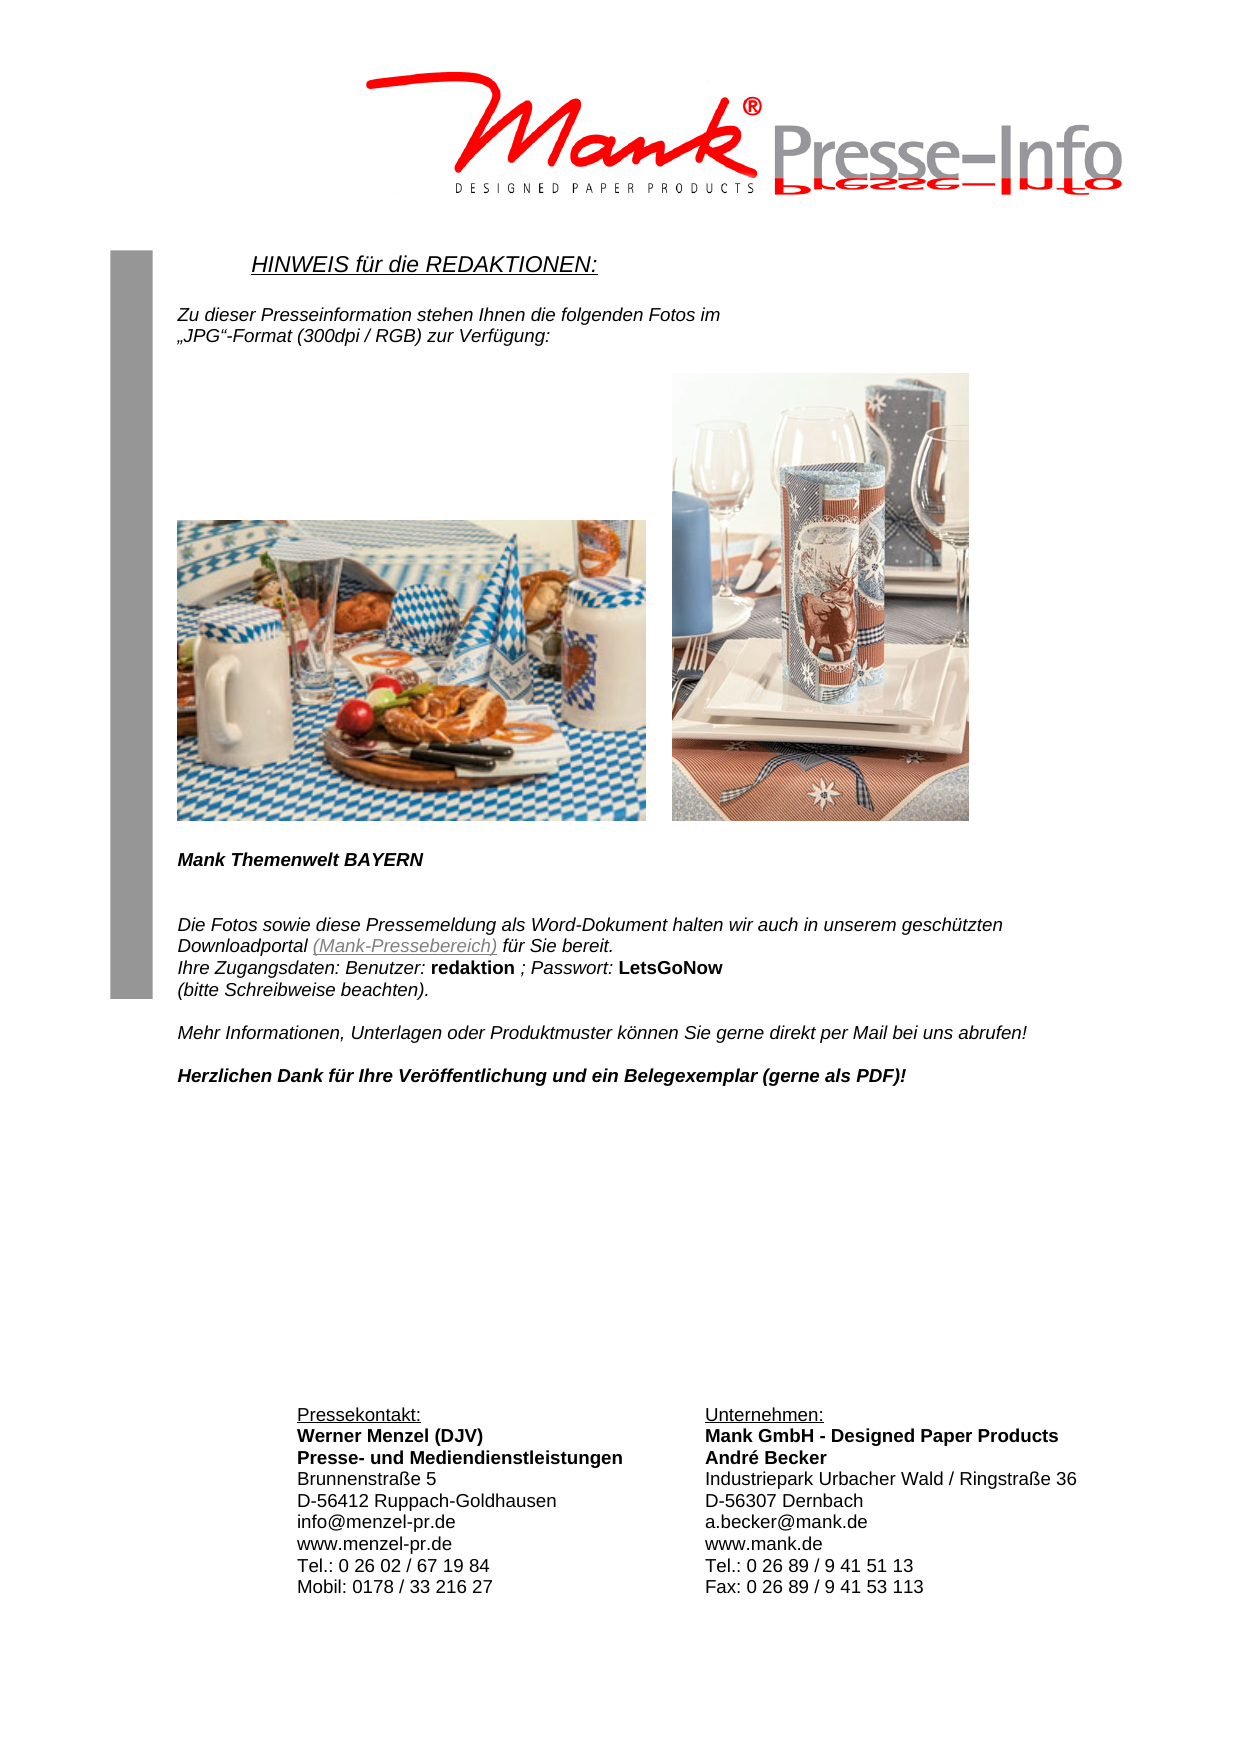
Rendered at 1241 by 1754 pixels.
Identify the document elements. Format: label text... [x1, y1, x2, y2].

text Zu dieser Presseinformation stehen Ihnen die folgenden Fotos im „JPG“-Format (300dpi / RGB) zur Verfügung: [177, 304, 1122, 347]
text Ihre Zugangsdaten: Benutzer: redaktion ; Passwort: LetsGoNow [177, 957, 1122, 978]
picture [177, 520, 646, 821]
text Mehr Informationen, Unterlagen oder Produktmuster können Sie gerne direkt per Mail bei uns abrufen! [177, 1000, 1122, 1043]
table_header Pressekontakt: Werner Menzel (DJV) Presse- und Mediendienstleistungen Brunnenstraße 5 D-56412 Ruppach-Goldhausen info@menzel-pr.de www.menzel-pr.de Tel.: 0 26 02 / 67 19 84 Mobil: 0178 / 33 216 27 [295, 1402, 703, 1624]
picture [356, 59, 1123, 209]
text HINWEIS für die REDAKTIONEN: [177, 251, 1122, 277]
text Mank Themenwelt BAYERN [177, 849, 1122, 871]
table_header Unternehmen: Mank GmbH - Designed Paper Products André Becker Industriepark Urbacher Wald / Ringstraße 36 D-56307 Dernbach a.becker@mank.de www.mank.de Tel.: 0 26 89 / 9 41 51 13 Fax: 0 26 89 / 9 41 53 113 [703, 1402, 1126, 1624]
text Herzlichen Dank für Ihre Veröffentlichung und ein Belegexemplar (gerne als PDF)! [177, 1043, 1122, 1086]
text Die Fotos sowie diese Pressemeldung als Word-Dokument halten wir auch in unserem geschützten Downloadportal (Mank-Pressebereich) für Sie bereit. [177, 914, 1122, 957]
text (bitte Schreibweise beachten). [177, 978, 1122, 1000]
picture [672, 373, 969, 821]
